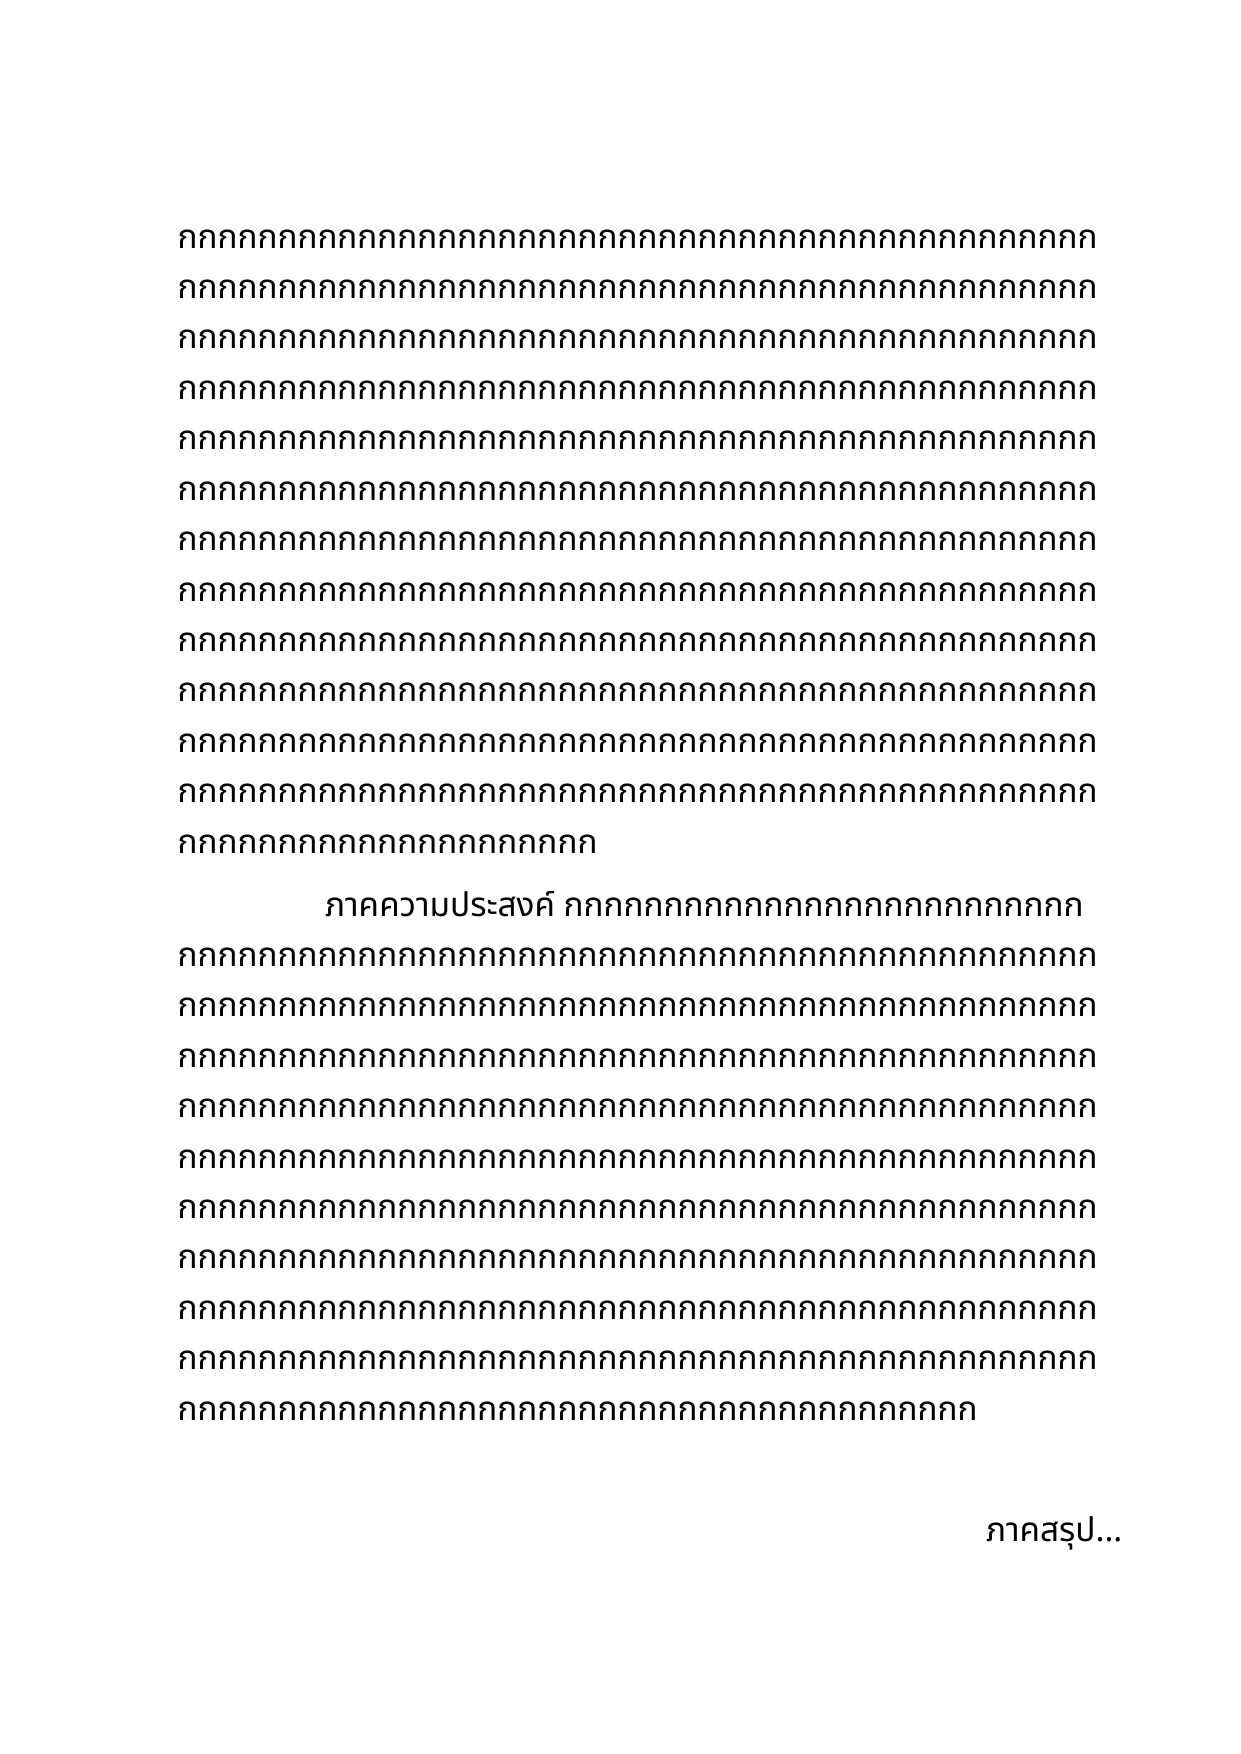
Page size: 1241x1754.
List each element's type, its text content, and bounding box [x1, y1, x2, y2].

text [177, 213, 1122, 868]
text ภาคสรุป... [177, 1506, 1122, 1556]
text ภาคความประสงค์ กกกกกกกกกกกกกกกกกกกกกกกกกกกกกกกกกกกกกกกกกกกกกกกกกกกกกกกกกกกกกกกกกกกกกกกกกกกกกกกกกกกกกกกกกกกกกกกกกกกกกกกกกกกกกกกกกกกกกกกกกกกกกกกกกกกกกกกกกกกกกกกกกกกกกกกกกกกกกกกกกกกกกกกกกกกกกกกกกกกกกกกกกกกกกกกกกกกกกกกกกกกกกกกกกกกกกกกกกกกกกกกกกกกกกกกกกกกกกกกกกกกกกกกกกกกกกกกกกกกกกกกกกกกกกกกกกกกกกกกกกกกกกกกกกกกกกกกกกกกกกกกกกกกกกกกกกกกกกกกกกกกกกกกกกกกกกกกกกกกกกกกกกกกกกกกกกกกกกกกกกกกกกกกกกกกกกกกกกกกกกกกกกกกกกกกกกกกกกกกกกกกกกกกกกกกกกกกกกกกกกกกกกกกกกกกกกกกกกกกกกกกกกกกกกกกกกกกกกกกกกกกกกกกกกกกกกกกกกกกก [177, 881, 1122, 1435]
